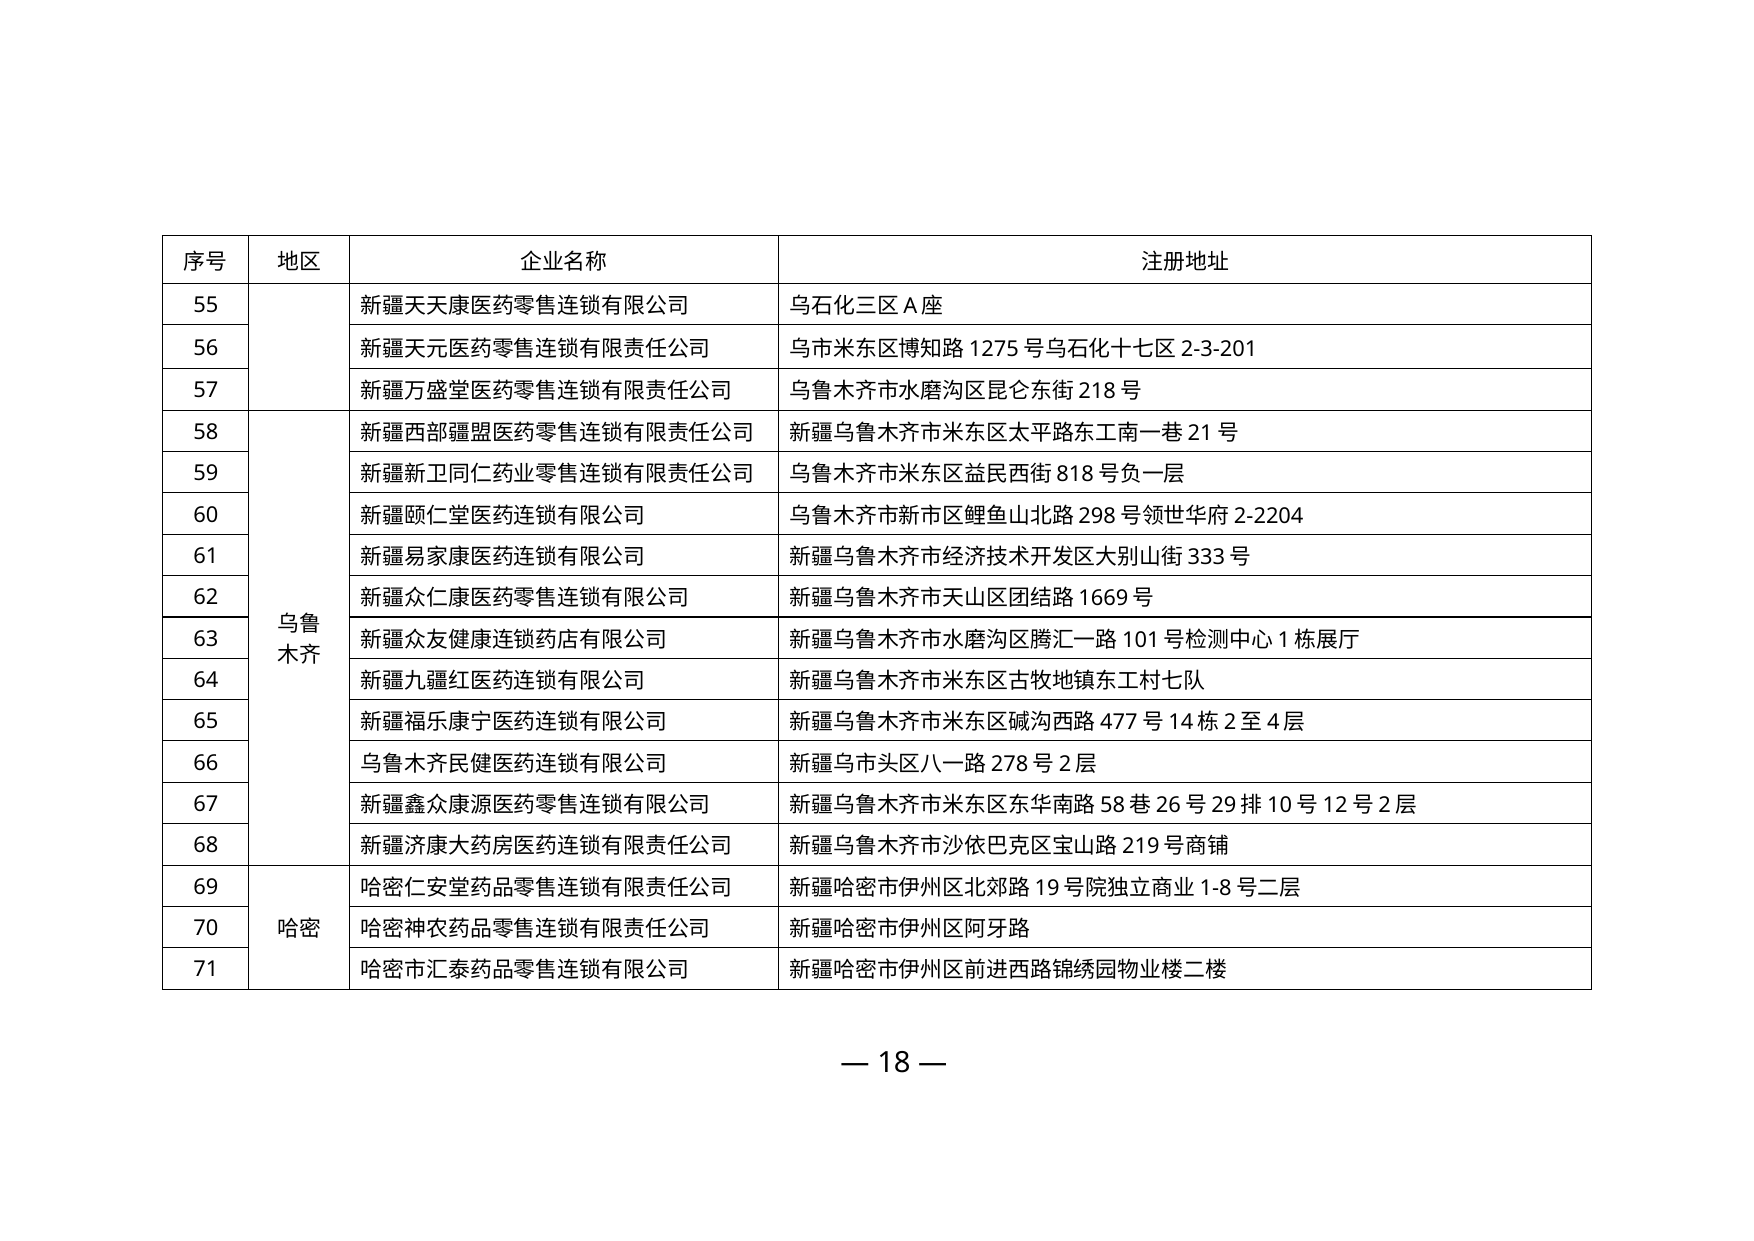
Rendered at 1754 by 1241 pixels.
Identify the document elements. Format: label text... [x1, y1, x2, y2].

table_cell 哈密神农药品零售连锁有限责任公司 [350, 907, 778, 947]
table_cell 新疆乌鲁木齐市米东区古牧地镇东工村七队 [779, 659, 1591, 699]
table_cell 新疆新卫同仁药业零售连锁有限责任公司 [350, 452, 778, 492]
table_cell 新疆乌鲁木齐市米东区东华南路58巷26号29排10号12号2层 [779, 783, 1591, 823]
table_header 地区 [249, 236, 349, 283]
table_cell 64 [163, 659, 248, 699]
table_cell 新疆乌鲁木齐市经济技术开发区大别山街333号 [779, 535, 1591, 575]
table_cell 乌鲁 木齐 [249, 411, 349, 864]
table_cell 新疆易家康医药连锁有限公司 [350, 535, 778, 575]
table_cell 61 [163, 535, 248, 575]
table_cell 70 [163, 907, 248, 947]
table_cell 新疆万盛堂医药零售连锁有限责任公司 [350, 369, 778, 409]
table_cell 新疆西部疆盟医药零售连锁有限责任公司 [350, 411, 778, 451]
table_cell 新疆颐仁堂医药连锁有限公司 [350, 493, 778, 534]
table_cell 乌石化三区A座 [779, 284, 1591, 324]
table_cell 新疆乌市头区八一路278号2层 [779, 741, 1591, 782]
table_cell 65 [163, 700, 248, 740]
table_cell 新疆乌鲁木齐市米东区碱沟西路477号14栋2至4层 [779, 700, 1591, 740]
table_cell 新疆乌鲁木齐市米东区太平路东工南一巷21号 [779, 411, 1591, 451]
table_cell 新疆天元医药零售连锁有限责任公司 [350, 325, 778, 368]
table_cell 乌鲁木齐市新市区鲤鱼山北路298号领世华府2-2204 [779, 493, 1591, 534]
table_cell 新疆乌鲁木齐市沙依巴克区宝山路219号商铺 [779, 824, 1591, 864]
table_cell 新疆福乐康宁医药连锁有限公司 [350, 700, 778, 740]
table_cell 63 [163, 618, 248, 658]
table_cell 62 [163, 576, 248, 616]
table_header 序号 [163, 236, 248, 283]
table_cell 59 [163, 452, 248, 492]
table_header 企业名称 [350, 236, 778, 283]
table_cell 新疆众友健康连锁药店有限公司 [350, 618, 778, 658]
table_cell 新疆九疆红医药连锁有限公司 [350, 659, 778, 699]
table_cell 新疆乌鲁木齐市天山区团结路1669号 [779, 576, 1591, 616]
table_cell 乌鲁木齐民健医药连锁有限公司 [350, 741, 778, 782]
table_cell 56 [163, 325, 248, 368]
table_cell 哈密仁安堂药品零售连锁有限责任公司 [350, 866, 778, 906]
table_cell 55 [163, 284, 248, 324]
table_cell 71 [163, 948, 248, 988]
table_cell 乌市米东区博知路1275号乌石化十七区2-3-201 [779, 325, 1591, 368]
table_cell 69 [163, 866, 248, 906]
table_cell 新疆哈密市伊州区阿牙路 [779, 907, 1591, 947]
table_cell 新疆鑫众康源医药零售连锁有限公司 [350, 783, 778, 823]
table_cell 60 [163, 493, 248, 534]
table_cell 新疆乌鲁木齐市水磨沟区腾汇一路101号检测中心1栋展厅 [779, 618, 1591, 658]
table_cell 乌鲁木齐市米东区益民西街818号负一层 [779, 452, 1591, 492]
table_cell 68 [163, 824, 248, 864]
table_cell 哈密 [249, 866, 349, 988]
table_cell 66 [163, 741, 248, 782]
table_cell 乌鲁木齐市水磨沟区昆仑东街218号 [779, 369, 1591, 409]
table_cell 58 [163, 411, 248, 451]
table_header 注册地址 [779, 236, 1591, 283]
table_cell 哈密市汇泰药品零售连锁有限公司 [350, 948, 778, 988]
table_cell 新疆众仁康医药零售连锁有限公司 [350, 576, 778, 616]
table_cell 新疆哈密市伊州区北郊路19号院独立商业1-8号二层 [779, 866, 1591, 906]
table_cell 新疆天天康医药零售连锁有限公司 [350, 284, 778, 324]
table_cell 新疆济康大药房医药连锁有限责任公司 [350, 824, 778, 864]
table_cell 67 [163, 783, 248, 823]
table_cell 57 [163, 369, 248, 409]
table_cell 新疆哈密市伊州区前进西路锦绣园物业楼二楼 [779, 948, 1591, 988]
